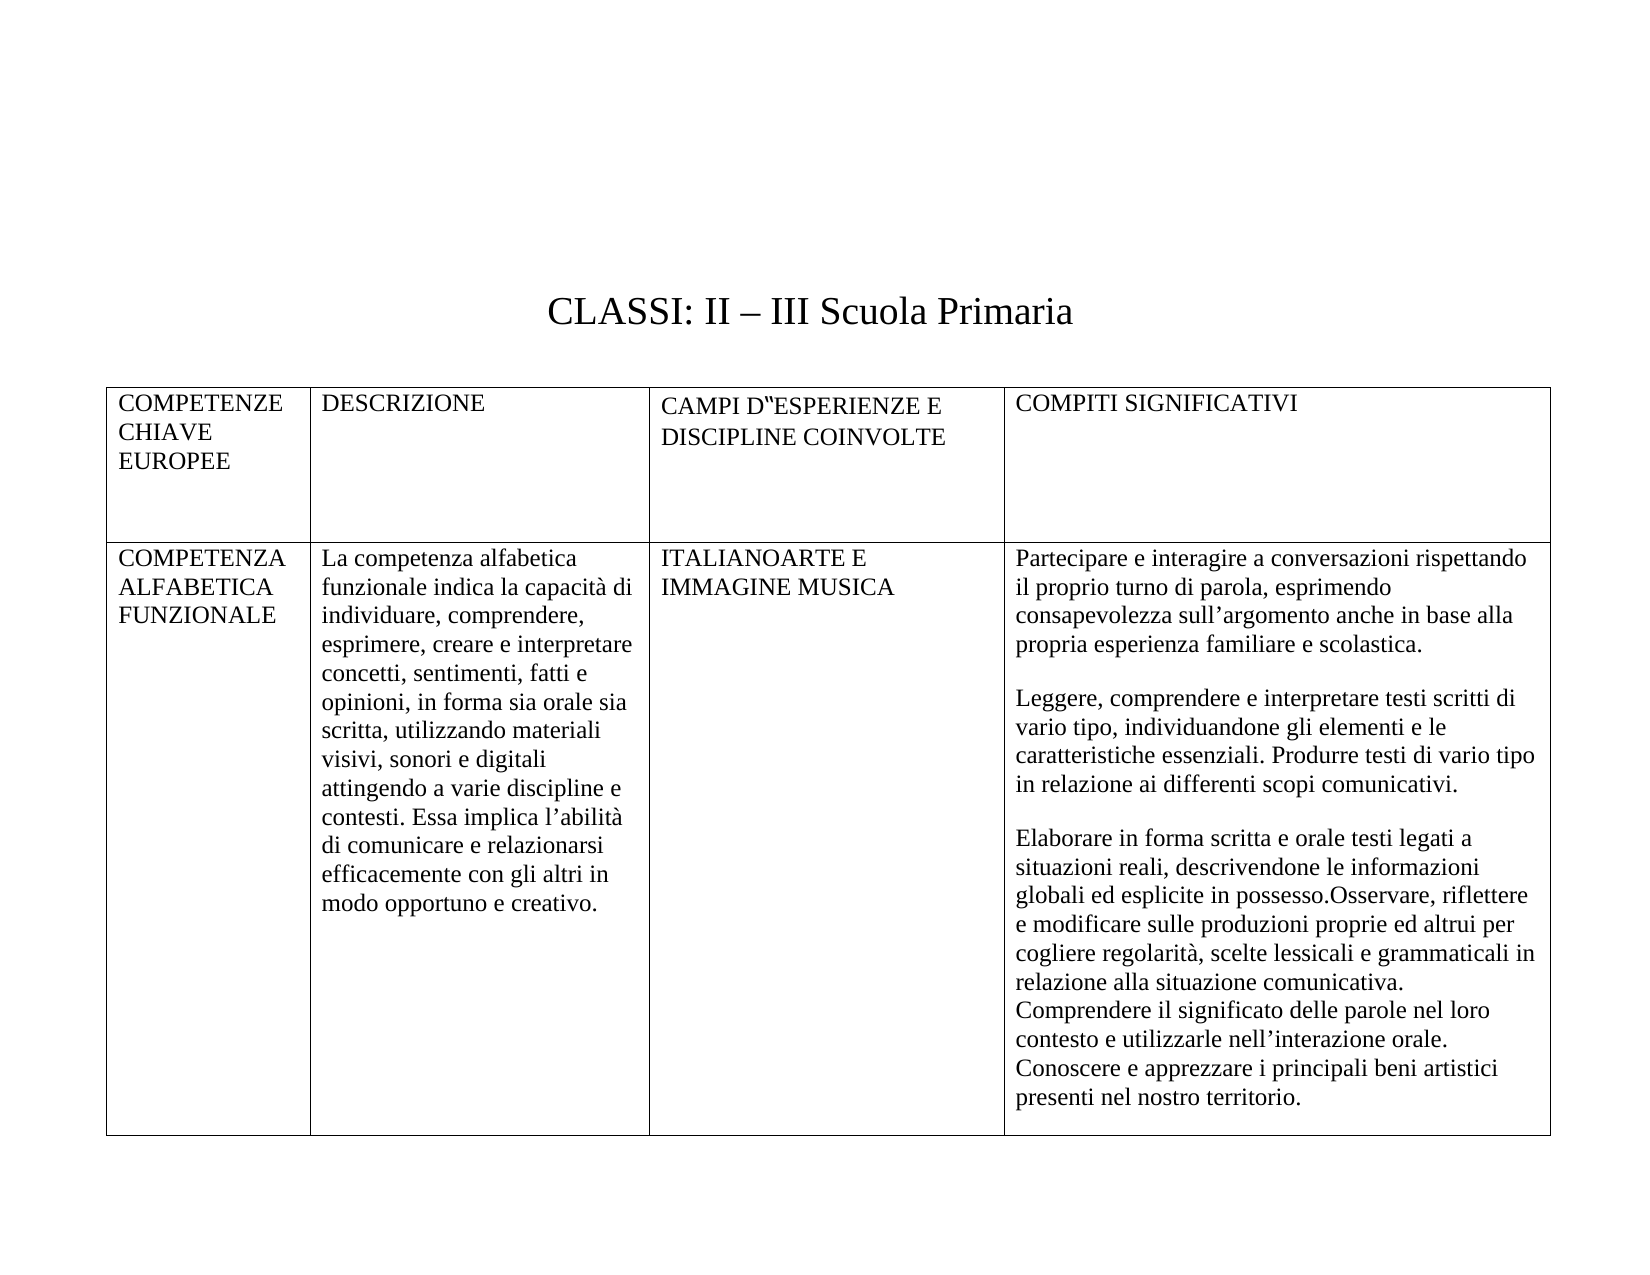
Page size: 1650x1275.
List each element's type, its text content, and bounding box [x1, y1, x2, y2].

table_header COMPETENZE CHIAVE EUROPEE [107, 388, 310, 542]
table_cell COMPETENZA ALFABETICA FUNZIONALE [107, 543, 310, 1135]
table_header DESCRIZIONE [311, 388, 649, 542]
table_header COMPITI SIGNIFICATIVI [1005, 388, 1550, 542]
table_cell ITALIANO ARTE E IMMAGINE MUSICA [650, 543, 1004, 1135]
table_cell Partecipare e interagire a conversazioni rispettando il proprio turno di parola, esprimendo consapevolezza sull’argomento anche in base alla propria esperienza familiare e scolastica. Leggere, comprendere e interpretare testi scritti di vario tipo, individuandone gli elementi e le caratteristiche essenziali. Produrre testi di vario tipo in relazione ai differenti scopi comunicativi. Elaborare in forma scritta e orale testi legati a situazioni reali, descrivendone le informazioni globali ed esplicite in possesso. Osservare, riflettere e modificare sulle produzioni proprie ed altrui per cogliere regolarità, scelte lessicali e grammaticali in relazione alla situazione comunicativa. Comprendere il significato delle parole nel loro contesto e utilizzarle nell’interazione orale. Conoscere e apprezzare i principali beni artistici presenti nel nostro territorio. [1005, 543, 1550, 1135]
table_cell La competenza alfabetica funzionale indica la capacità di individuare, comprendere, esprimere, creare e interpretare concetti, sentimenti, fatti e opinioni, in forma sia orale sia scritta, utilizzando materiali visivi, sonori e digitali attingendo a varie discipline e contesti. Essa implica l’abilità di comunicare e relazionarsi efficacemente con gli altri in modo opportuno e creativo. [311, 543, 649, 1135]
text CLASSI: II – III Scuola Primaria [118, 288, 1502, 333]
table_header CAMPI D‟ESPERIENZE E DISCIPLINE COINVOLTE [650, 388, 1004, 542]
